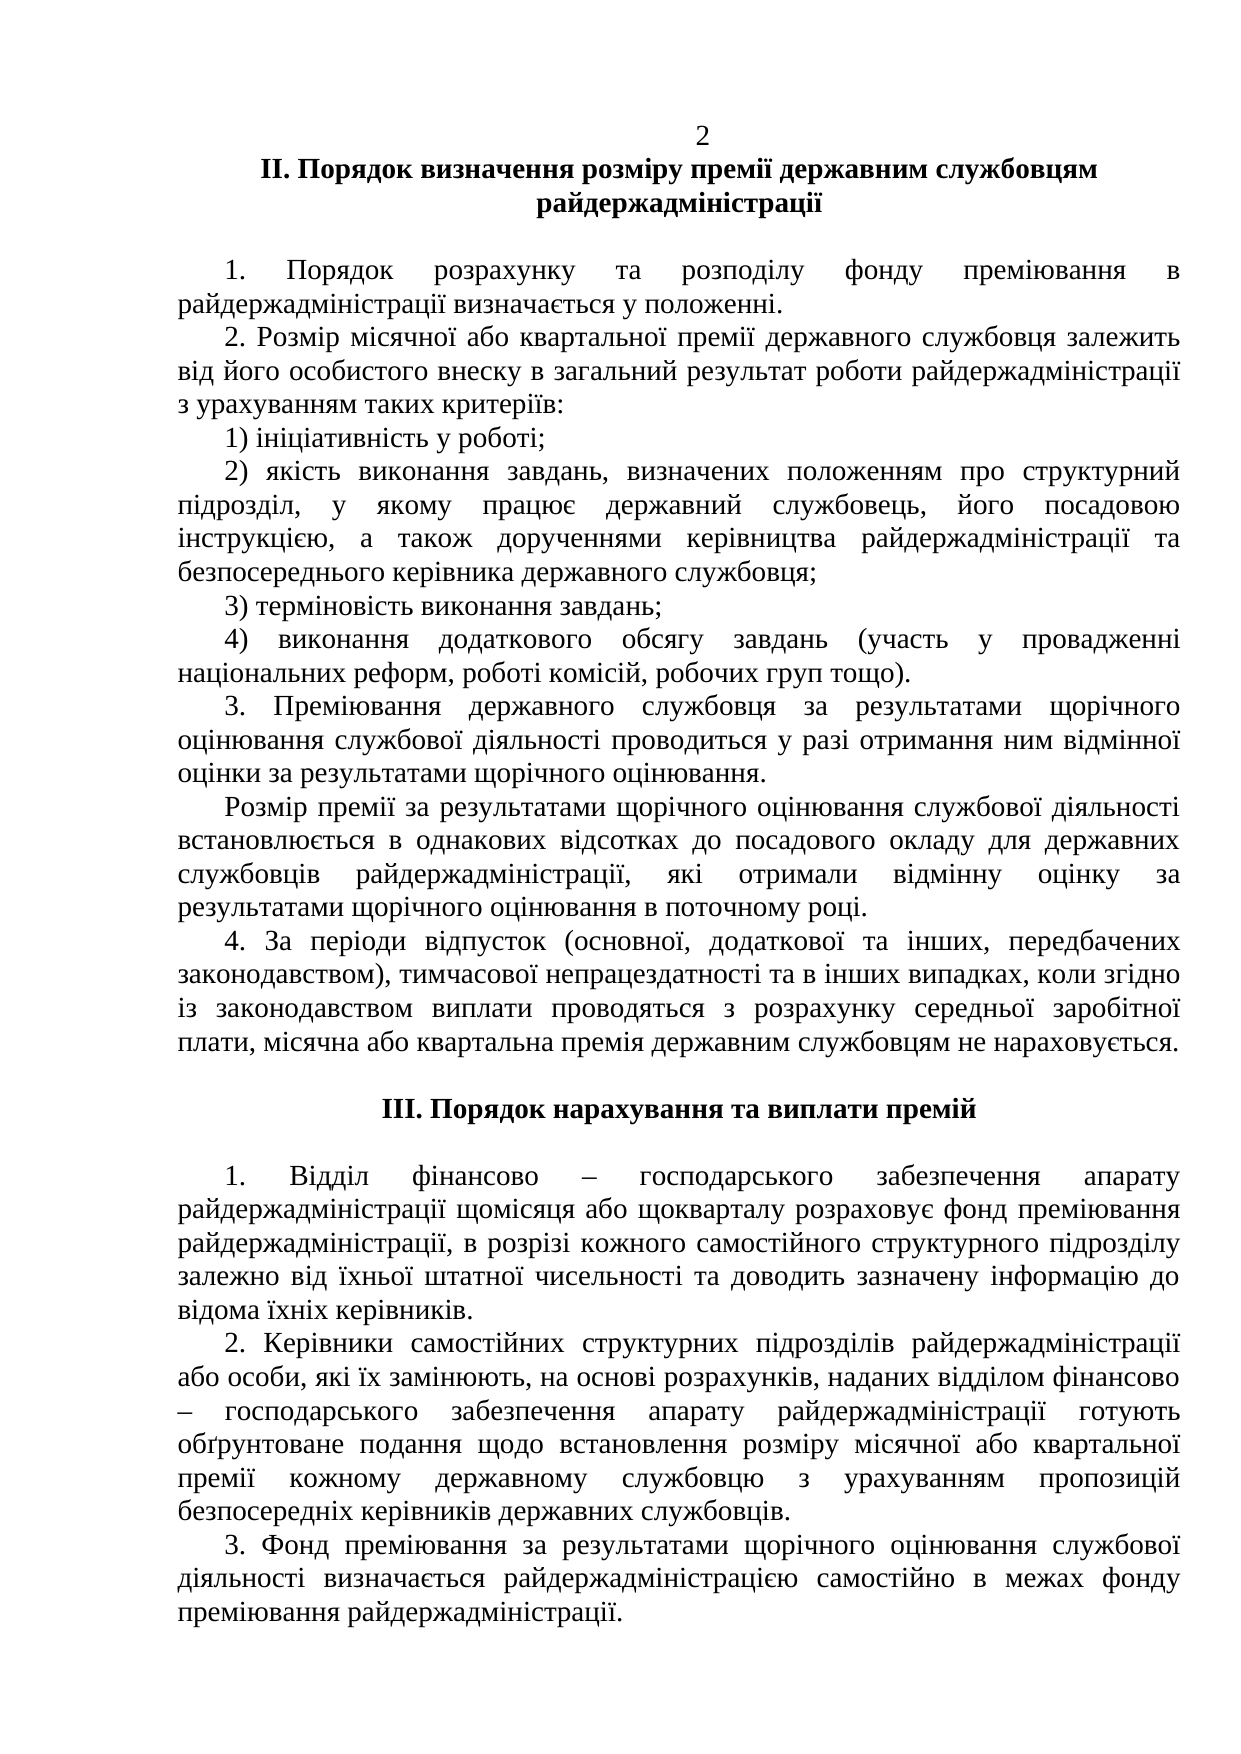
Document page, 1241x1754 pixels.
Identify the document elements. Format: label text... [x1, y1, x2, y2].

text 3) терміновість виконання завдань; [177, 588, 1181, 621]
text ІІІ. Порядок нарахування та виплати премій [224, 1091, 1134, 1124]
text 2. Керівники самостійних структурних підрозділів райдержадміністрації або особи, які їх замінюють, на основі розрахунків, наданих відділом фінансово – господарського забезпечення апарату райдержадміністрації готують обґрунтоване подання щодо встановлення розміру місячної або квартальної премії кожному державному службовцю з урахуванням пропозицій безпосередніх керівників державних службовців. [177, 1326, 1181, 1527]
text 3. Преміювання державного службовця за результатами щорічного оцінювання службової діяльності проводиться у разі отримання ним відмінної оцінки за результатами щорічного оцінювання. [177, 688, 1181, 789]
text 4. За періоди відпусток (основної, додаткової та інших, передбачених законодавством), тимчасової непрацездатності та в інших випадках, коли згідно із законодавством виплати проводяться з розрахунку середньої заробітної плати, місячна або квартальна премія державним службовцям не нараховується. [177, 923, 1181, 1057]
text 4) виконання додаткового обсягу завдань (участь у провадженні національних реформ, роботі комісій, робочих груп тощо). [177, 621, 1181, 688]
text 1. Відділ фінансово – господарського забезпечення апарату райдержадміністрації щомісяця або щокварталу розраховує фонд преміювання райдержадміністрації, в розрізі кожного самостійного структурного підрозділу залежно від їхньої штатної чисельності та доводить зазначену інформацію до відома їхніх керівників. [177, 1158, 1181, 1326]
text 2) якість виконання завдань, визначених положенням про структурний підрозділ, у якому працює державний службовець, його посадовою інструкцією, а також дорученнями керівництва райдержадміністрації та безпосереднього керівника державного службовця; [177, 453, 1181, 588]
text 1) ініціативність у роботі; [177, 420, 1181, 453]
text ІІ. Порядок визначення розміру премії державним службовцям райдержадміністрації [224, 152, 1134, 219]
text 2 [177, 118, 1181, 152]
text 2. Розмір місячної або квартальної премії державного службовця залежить від його особистого внеску в загальний результат роботи райдержадміністрації з урахуванням таких критеріїв: [177, 319, 1181, 420]
text 1. Порядок розрахунку та розподілу фонду преміювання в райдержадміністрації визначається у положенні. [177, 252, 1181, 319]
text 3. Фонд преміювання за результатами щорічного оцінювання службової діяльності визначається райдержадміністрацією самостійно в межах фонду преміювання райдержадміністрації. [177, 1527, 1181, 1627]
text Розмір премії за результатами щорічного оцінювання службової діяльності встановлюється в однакових відсотках до посадового окладу для державних службовців райдержадміністрації, які отримали відмінну оцінку за результатами щорічного оцінювання в поточному році. [177, 789, 1181, 923]
